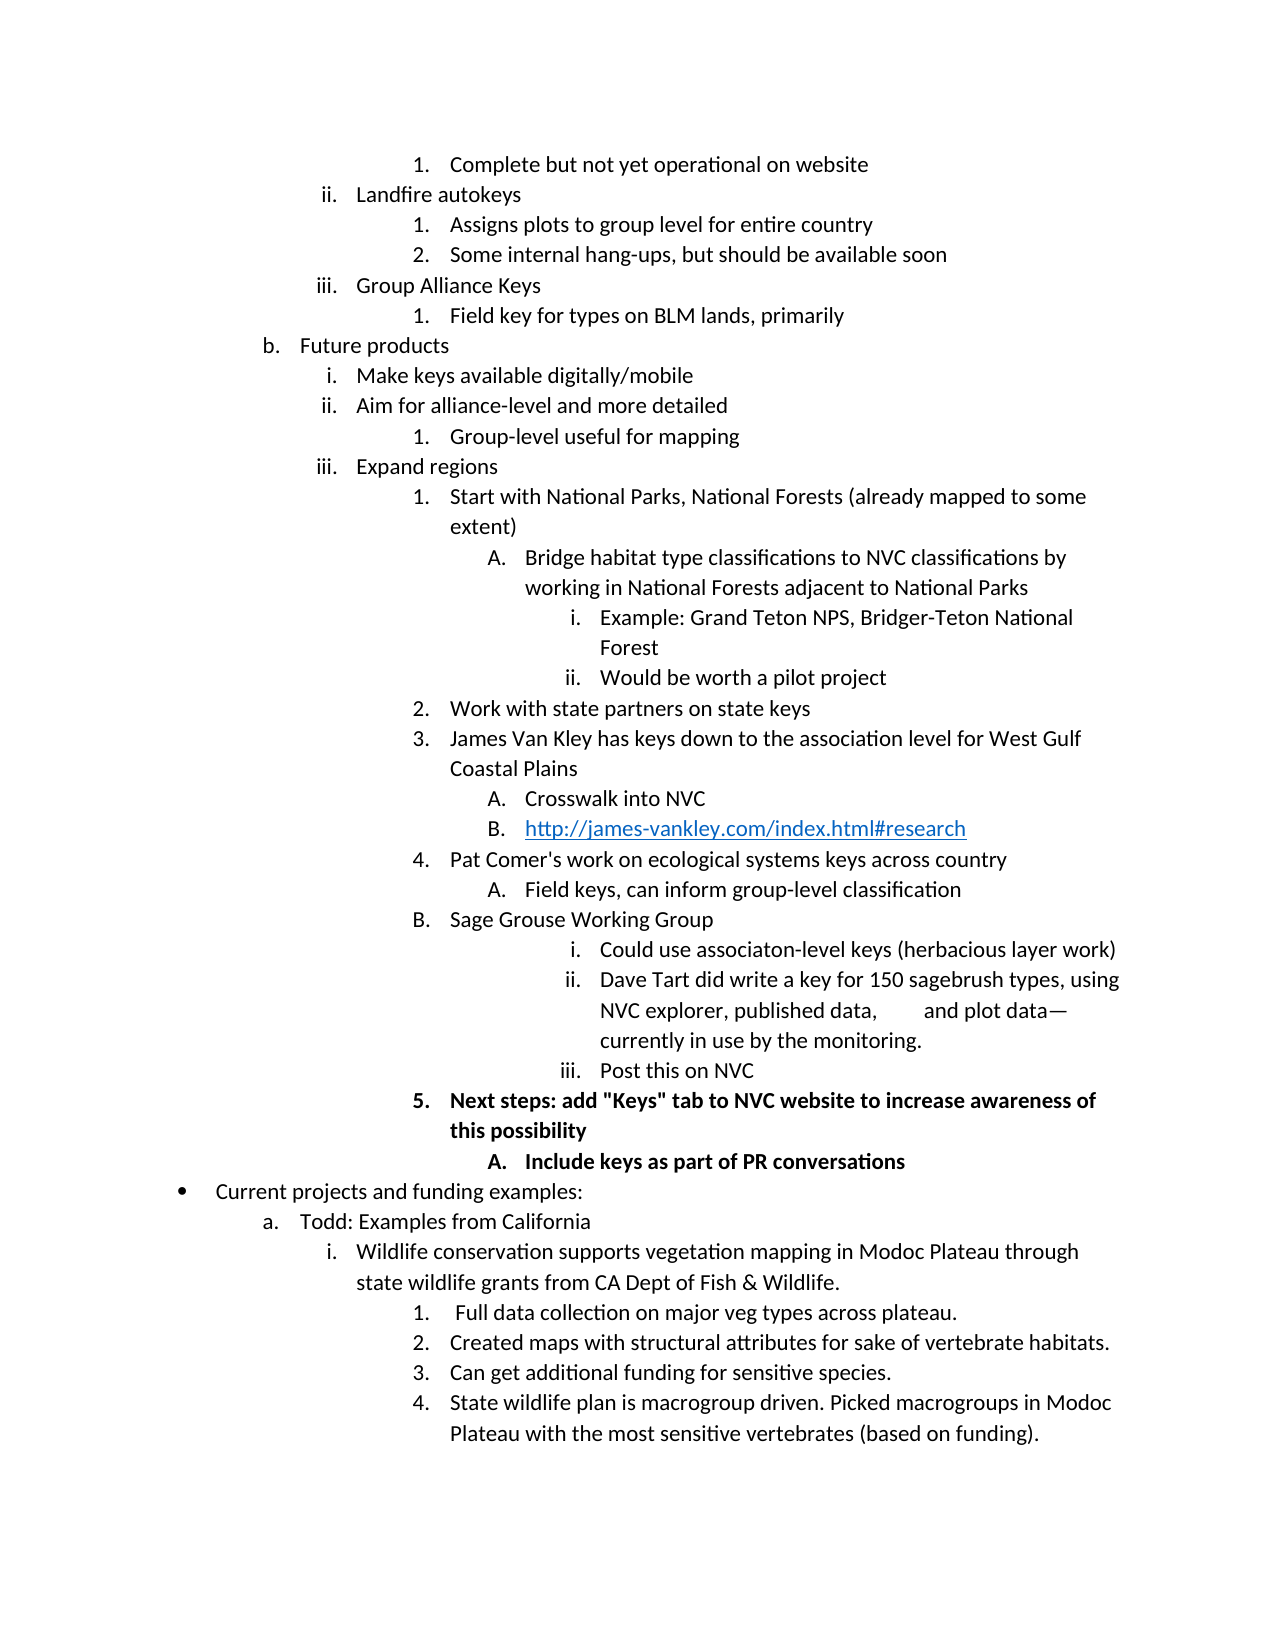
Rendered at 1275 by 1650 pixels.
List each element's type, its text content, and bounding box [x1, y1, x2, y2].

list Wildlife conservation supports vegetation mapping in Modoc Plateau through state wildlife grants from CA Dept of Fish & Wildlife. [337, 1237, 1125, 1296]
list Crosswalk into NVC [487, 784, 1125, 812]
list Include keys as part of PR conversations [487, 1147, 1125, 1175]
list Landfire autokeys [337, 180, 1125, 208]
list Make keys available digitally/mobile [337, 361, 1125, 389]
list Work with state partners on state keys [412, 694, 1125, 722]
list Could use associaton-level keys (herbacious layer work) [581, 935, 1125, 963]
list Current projects and funding examples: [178, 1177, 1125, 1205]
list Complete but not yet operational on website [412, 150, 1125, 178]
list Field key for types on BLM lands, primarily [412, 301, 1125, 329]
list Group-level useful for mapping [412, 422, 1125, 450]
list Can get additional funding for sensitive species. [412, 1358, 1125, 1386]
list Sage Grouse Working Group [412, 905, 1125, 933]
list Created maps with structural attributes for sake of vertebrate habitats. [412, 1328, 1125, 1356]
list State wildlife plan is macrogroup driven. Picked macrogroups in Modoc Plateau with the most sensitive vertebrates (based on funding). [412, 1388, 1125, 1447]
list Some internal hang-ups, but should be available soon [412, 241, 1125, 269]
list Full data collection on major veg types across plateau. [412, 1298, 1125, 1326]
list Todd: Examples from California [262, 1207, 1125, 1235]
list James Van Kley has keys down to the association level for West Gulf Coastal Plains [412, 724, 1125, 782]
list Start with National Parks, National Forests (already mapped to some extent) [412, 482, 1125, 541]
list Would be worth a pilot project [581, 663, 1125, 692]
list Example: Grand Teton NPS, Bridger-Teton National Forest [581, 603, 1125, 661]
list Dave Tart did write a key for 150 sagebrush types, using NVC explorer, published data, and plot data— currently in use by the monitoring. [581, 966, 1125, 1054]
list Pat Comer's work on ecological systems keys across country [412, 845, 1125, 873]
list Field keys, can inform group-level classification [487, 875, 1125, 903]
list http://james-vankley.com/index.html#research [487, 814, 1125, 843]
list Expand regions [337, 452, 1125, 480]
list Post this on NVC [581, 1056, 1125, 1084]
list Assigns plots to group level for entire country [412, 210, 1125, 238]
list Aim for alliance-level and more detailed [337, 392, 1125, 420]
list Next steps: add "Keys" tab to NVC website to increase awareness of this possibility [412, 1086, 1125, 1145]
list Bridge habitat type classifications to NVC classifications by working in National Forests adjacent to National Parks [487, 543, 1125, 601]
list Future products [262, 331, 1125, 359]
list Group Alliance Keys [337, 271, 1125, 299]
